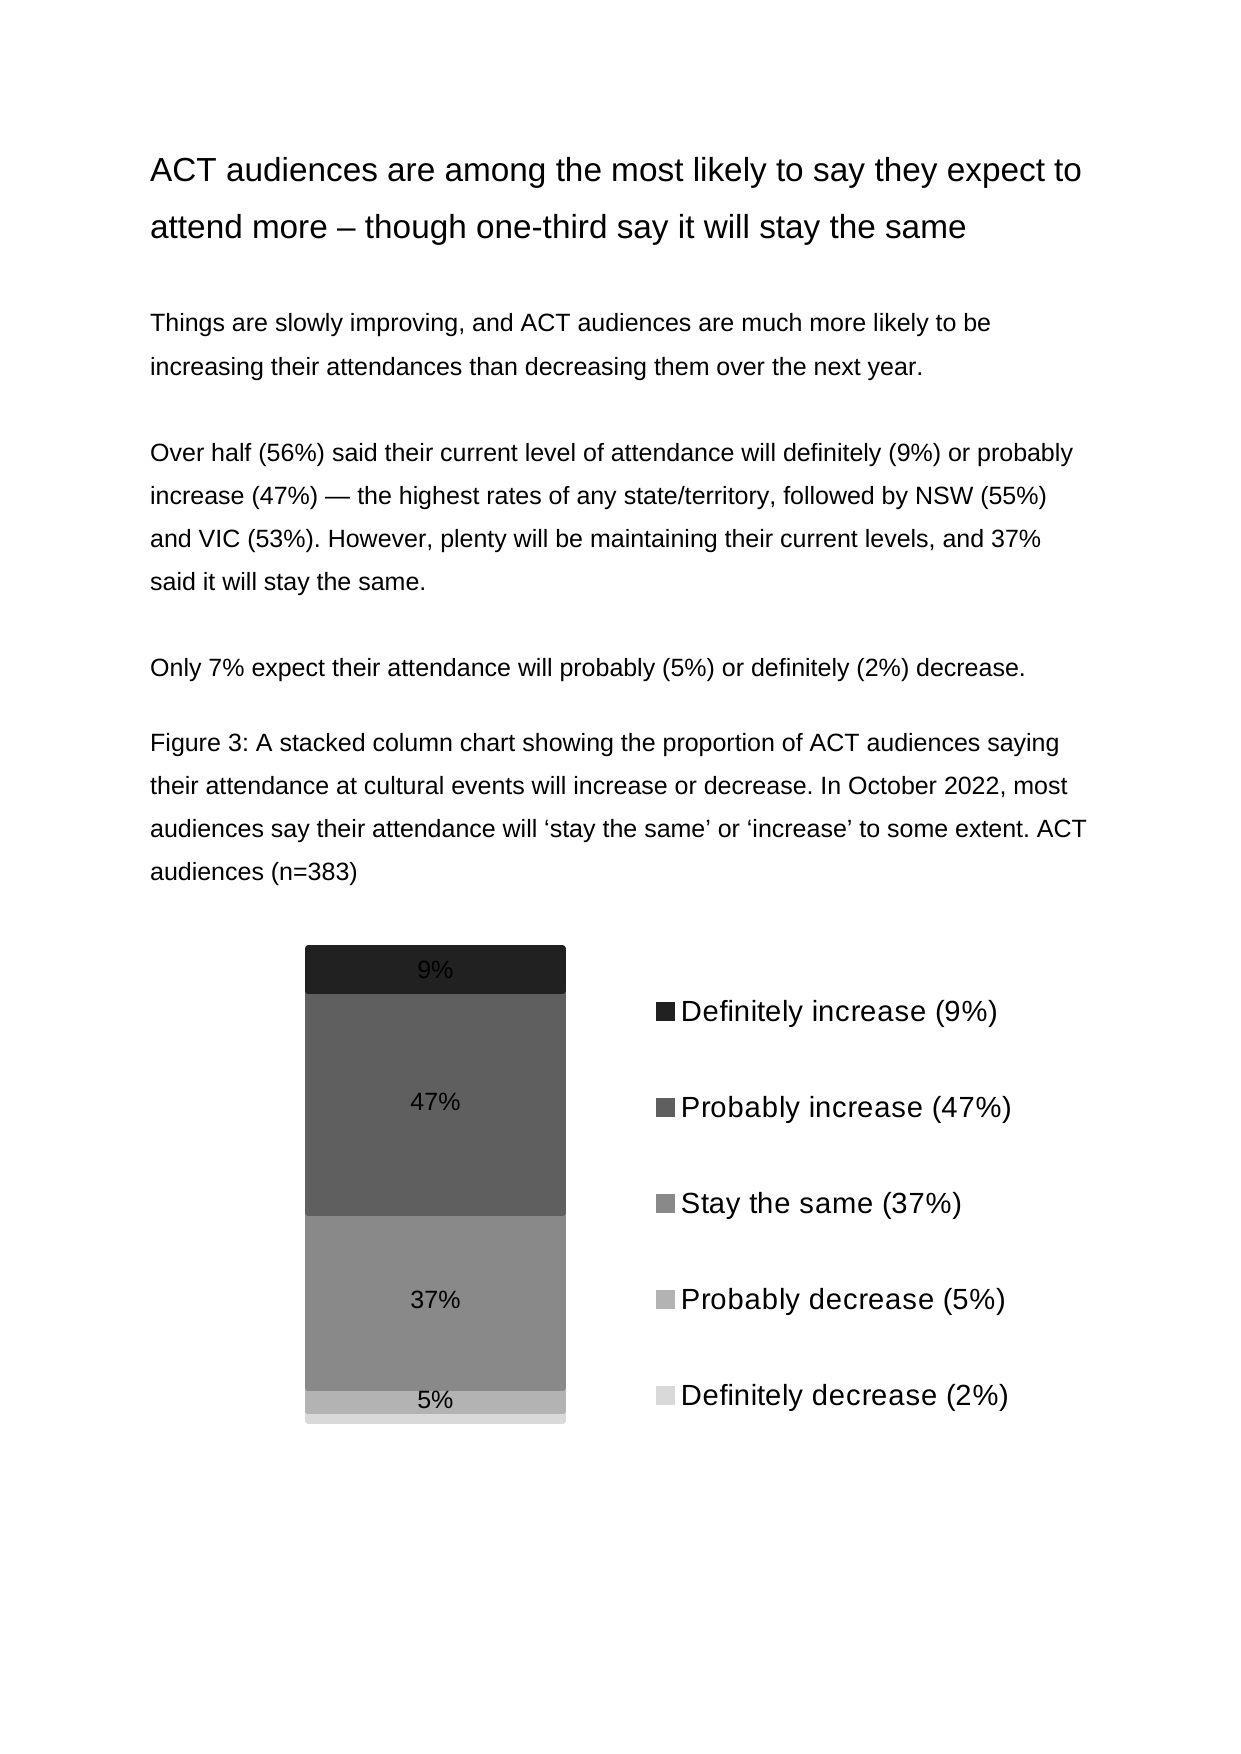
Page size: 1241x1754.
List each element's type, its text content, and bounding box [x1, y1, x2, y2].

text ACT audiences are among the most likely to say they expect to attend more – though one-third say it will stay the same [150, 150, 1090, 246]
text Over half (56%) said their current level of attendance will definitely (9%) or probably increase (47%) — the highest rates of any state/territory, followed by NSW (55%) and VIC (53%). However, plenty will be maintaining their current levels, and 37% said it will stay the same. [150, 438, 1090, 596]
text Things are slowly improving, and ACT audiences are much more likely to be increasing their attendances than decreasing them over the next year. [150, 308, 1090, 380]
text Only 7% expect their attendance will probably (5%) or definitely (2%) decrease. [150, 653, 1090, 682]
